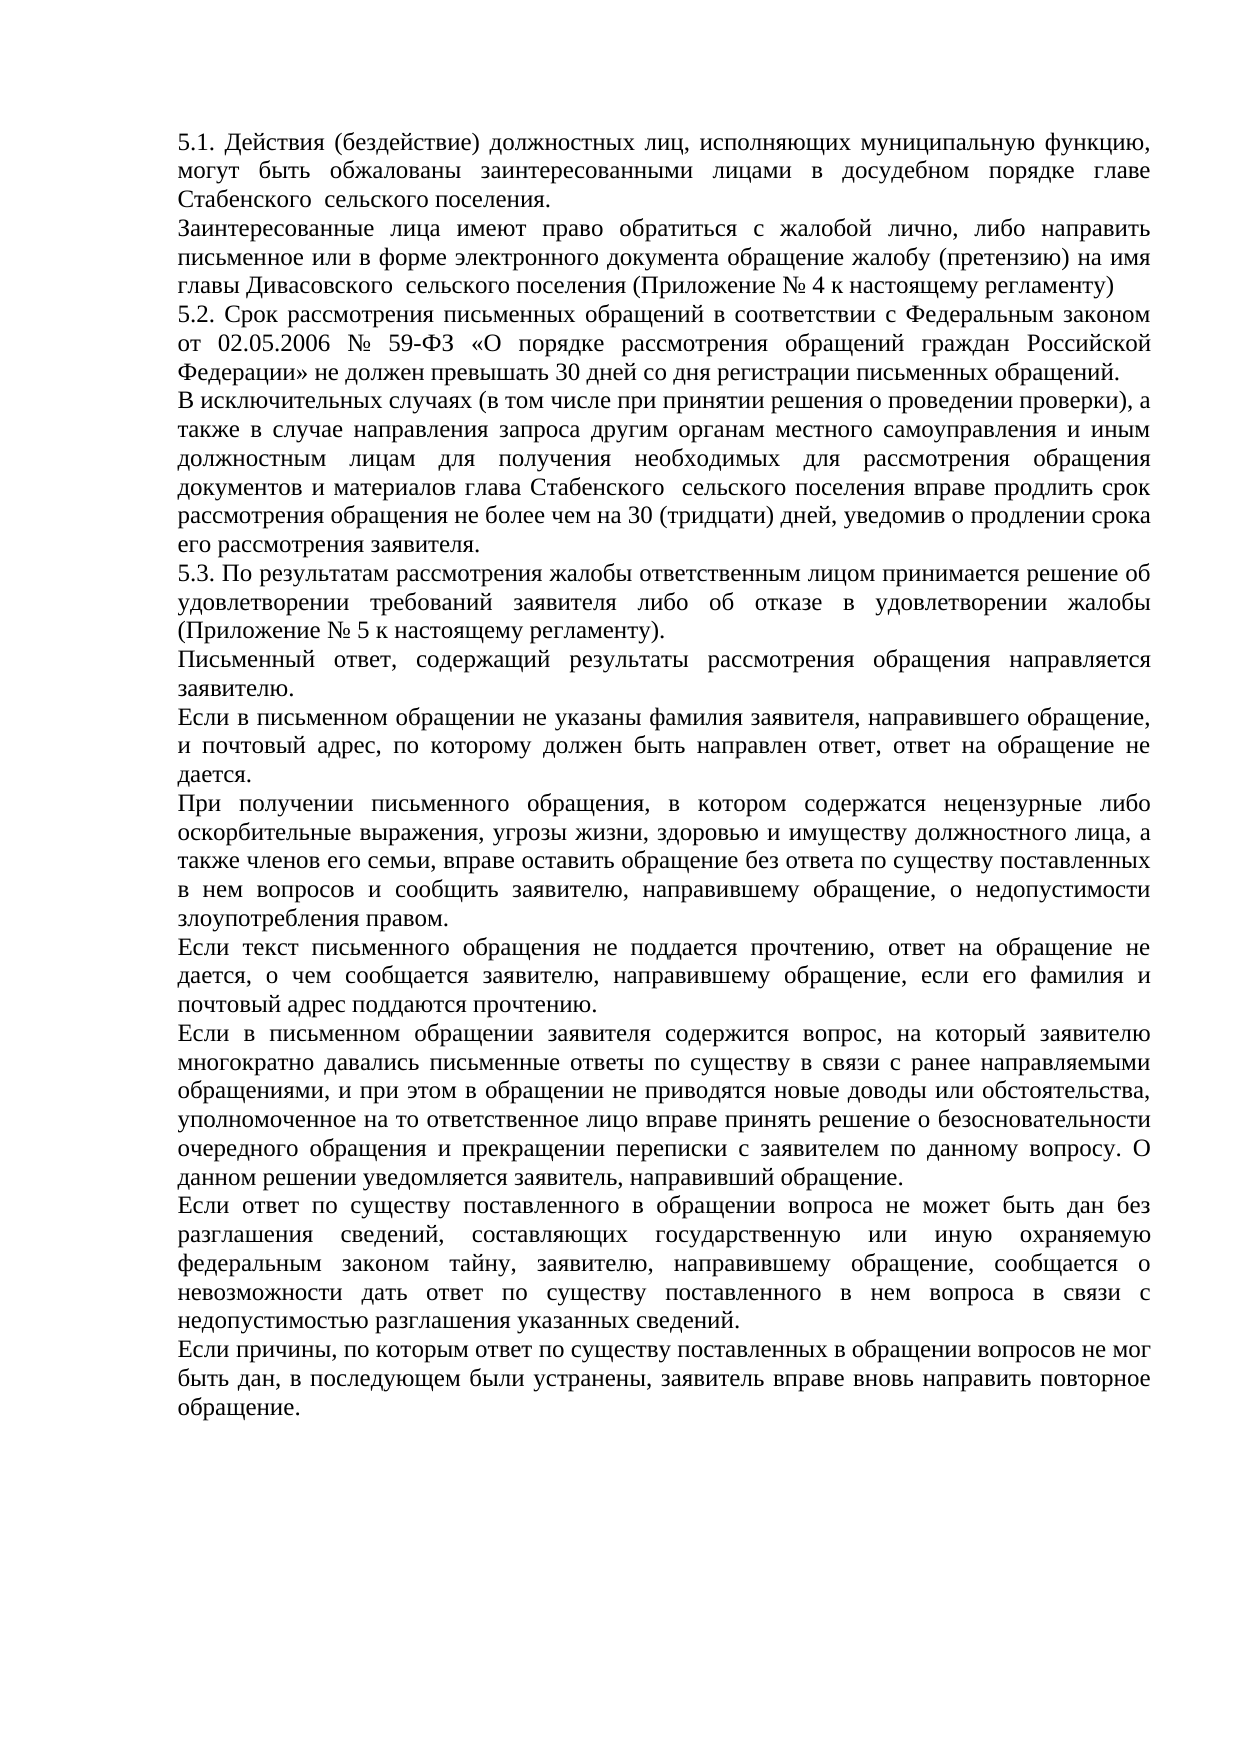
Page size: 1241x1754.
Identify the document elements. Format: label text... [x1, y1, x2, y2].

text При получении письменного обращения, в котором содержатся нецензурные либо оскорбительные выражения, угрозы жизни, здоровью и имуществу должностного лица, а также членов его семьи, вправе оставить обращение без ответа по существу поставленных в нем вопросов и сообщить заявителю, направившему обращение, о недопустимости злоупотребления правом. [177, 788, 1152, 932]
text 5.3. По результатам рассмотрения жалобы ответственным лицом принимается решение об удовлетворении требований заявителя либо об отказе в удовлетворении жалобы (Приложение № 5 к настоящему регламенту). [177, 558, 1152, 644]
text Заинтересованные лица имеют право обратиться с жалобой лично, либо направить письменное или в форме электронного документа обращение жалобу (претензию) на имя главы Дивасовского сельского поселения (Приложение № 4 к настоящему регламенту) [177, 213, 1152, 299]
text Если текст письменного обращения не поддается прочтению, ответ на обращение не дается, о чем сообщается заявителю, направившему обращение, если его фамилия и почтовый адрес поддаются прочтению. [177, 932, 1152, 1018]
text 5.2. Срок рассмотрения письменных обращений в соответствии с Федеральным законом от 02.05.2006 № 59-ФЗ «О порядке рассмотрения обращений граждан Российской Федерации» не должен превышать 30 дней со дня регистрации письменных обращений. [177, 299, 1152, 385]
text Если в письменном обращении не указаны фамилия заявителя, направившего обращение, и почтовый адрес, по которому должен быть направлен ответ, ответ на обращение не дается. [177, 702, 1152, 788]
text В исключительных случаях (в том числе при принятии решения о проведении проверки), а также в случае направления запроса другим органам местного самоуправления и иным должностным лицам для получения необходимых для рассмотрения обращения документов и материалов глава Стабенского сельского поселения вправе продлить срок рассмотрения обращения не более чем на 30 (тридцати) дней, уведомив о продлении срока его рассмотрения заявителя. [177, 385, 1152, 558]
text Если в письменном обращении заявителя содержится вопрос, на который заявителю многократно давались письменные ответы по существу в связи с ранее направляемыми обращениями, и при этом в обращении не приводятся новые доводы или обстоятельства, уполномоченное на то ответственное лицо вправе принять решение о безосновательности очередного обращения и прекращении переписки с заявителем по данному вопросу. О данном решении уведомляется заявитель, направивший обращение. [177, 1018, 1152, 1190]
text Если причины, по которым ответ по существу поставленных в обращении вопросов не мог быть дан, в последующем были устранены, заявитель вправе вновь направить повторное обращение. [177, 1334, 1152, 1420]
text Если ответ по существу поставленного в обращении вопроса не может быть дан без разглашения сведений, составляющих государственную или иную охраняемую федеральным законом тайну, заявителю, направившему обращение, сообщается о невозможности дать ответ по существу поставленного в нем вопроса в связи с недопустимостью разглашения указанных сведений. [177, 1190, 1152, 1334]
text Письменный ответ, содержащий результаты рассмотрения обращения направляется заявителю. [177, 644, 1152, 702]
text 5.1. Действия (бездействие) должностных лиц, исполняющих муниципальную функцию, могут быть обжалованы заинтересованными лицами в досудебном порядке главе Стабенского сельского поселения. [177, 127, 1152, 213]
